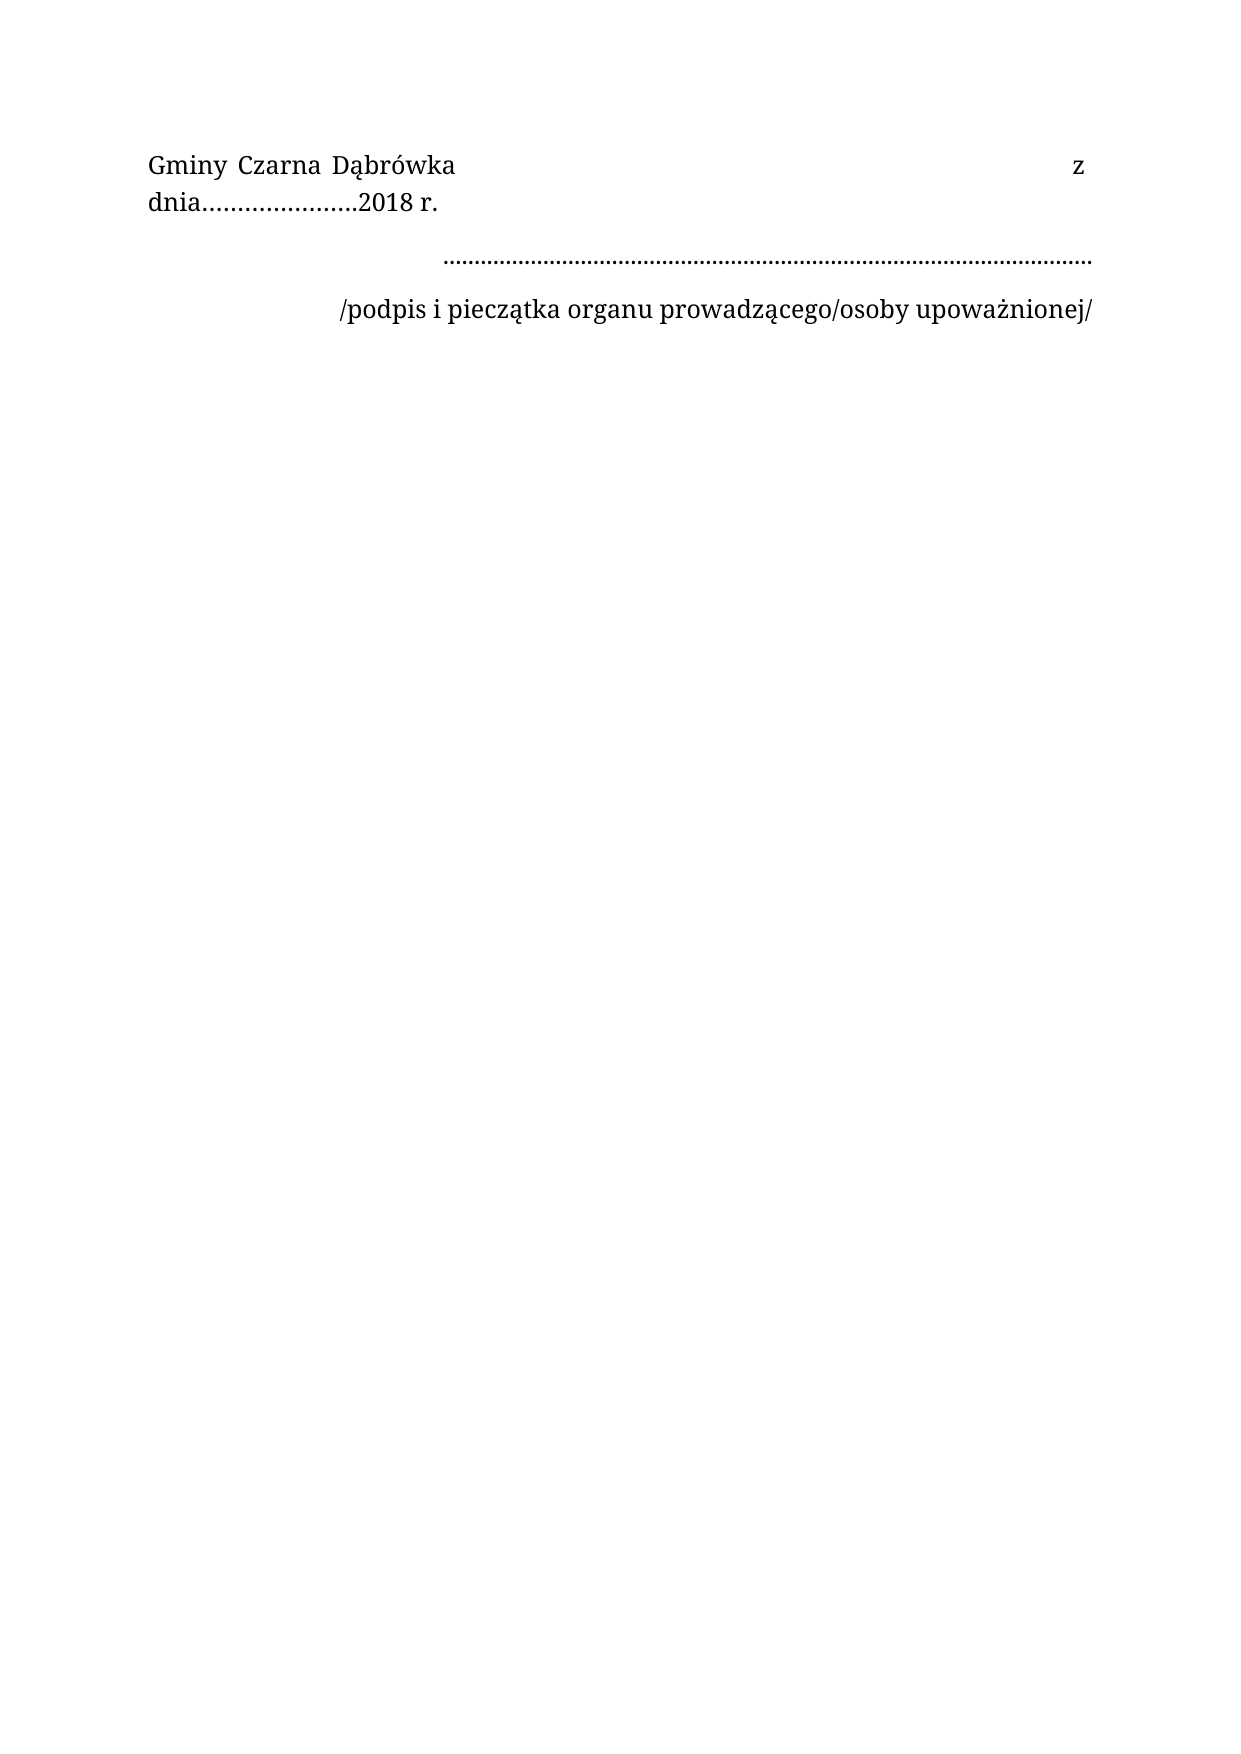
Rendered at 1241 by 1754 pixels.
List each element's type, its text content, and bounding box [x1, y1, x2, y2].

text /podpis i pieczątka organu prowadzącego/osoby upoważnionej/ [148, 291, 1093, 325]
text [148, 148, 1093, 218]
text ........................................................................................................ [148, 238, 1093, 272]
